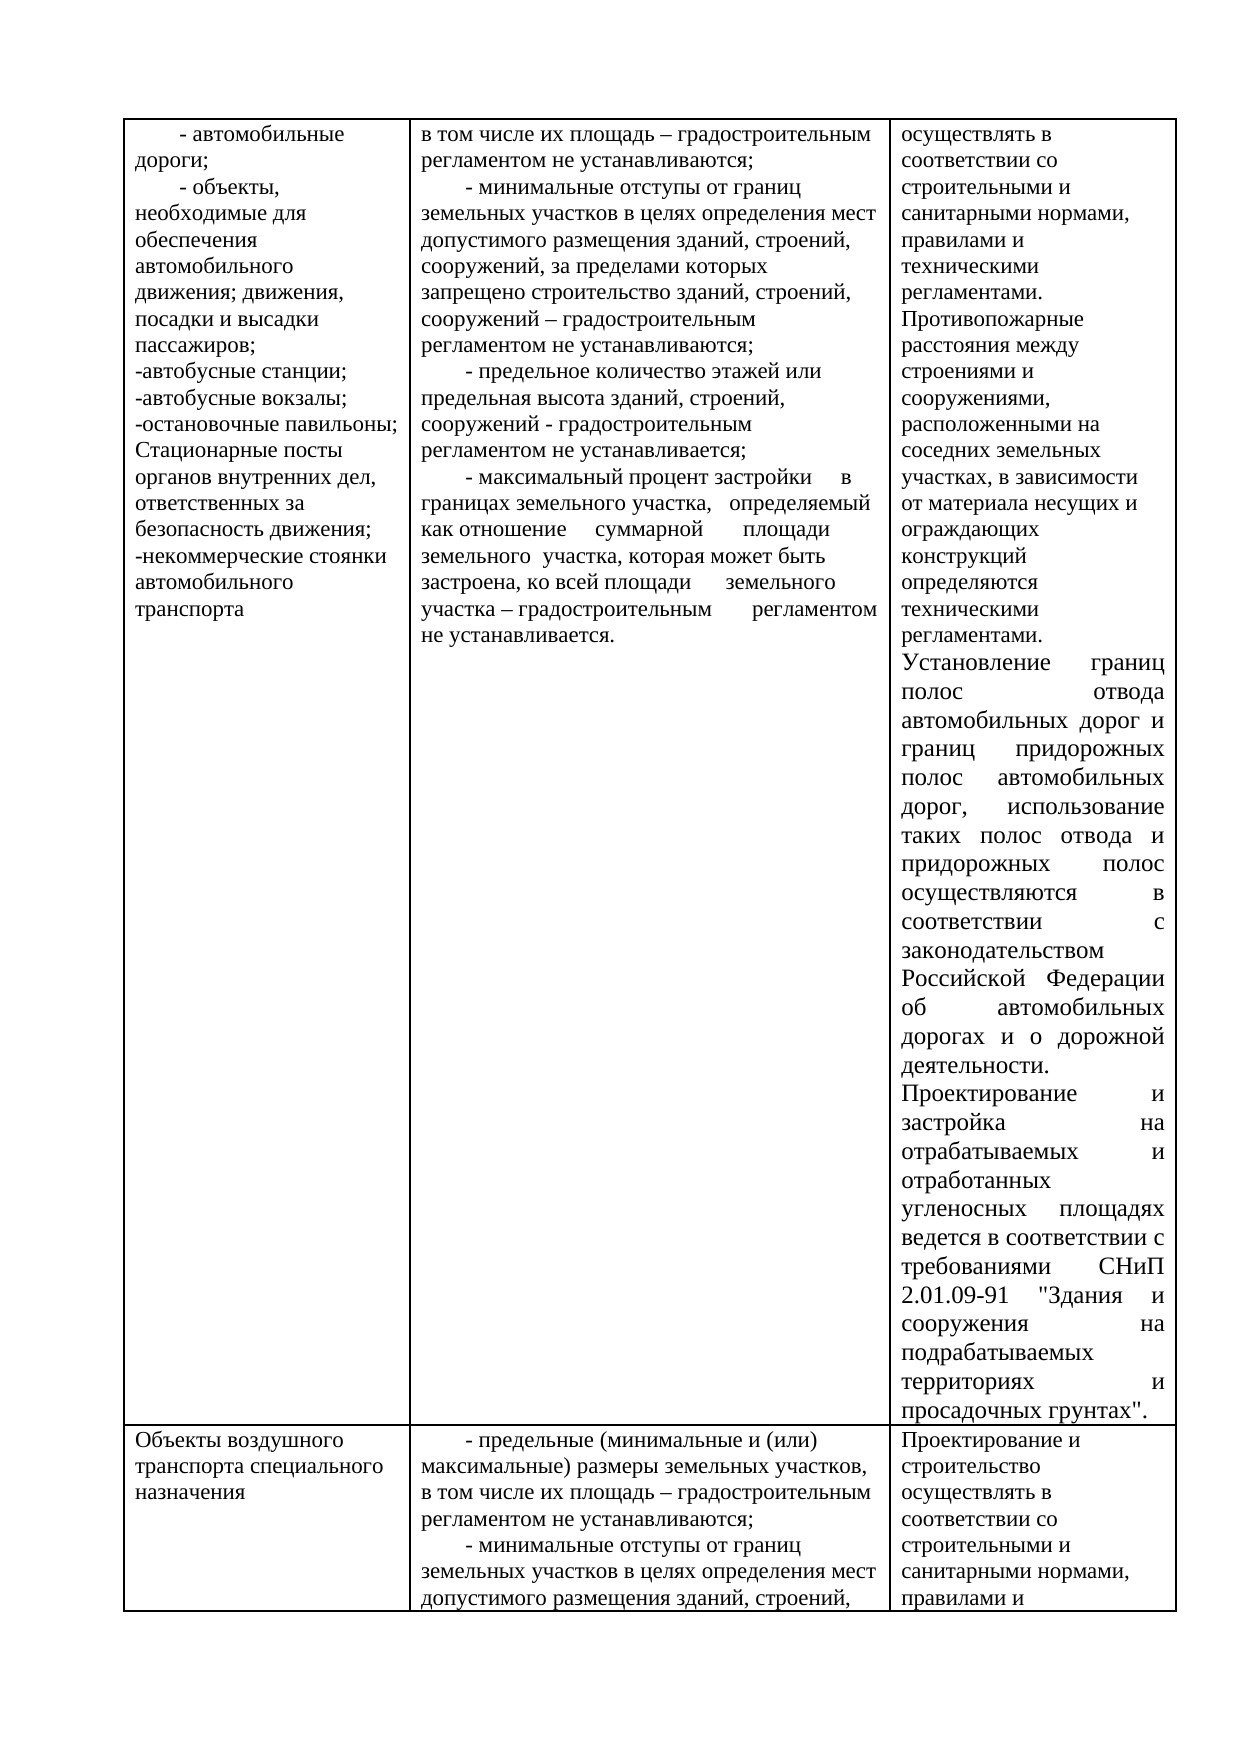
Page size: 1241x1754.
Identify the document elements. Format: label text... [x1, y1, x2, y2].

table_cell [125, 1426, 409, 1610]
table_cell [411, 1426, 889, 1610]
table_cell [891, 1426, 1175, 1610]
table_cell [411, 120, 889, 1423]
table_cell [125, 120, 409, 1423]
